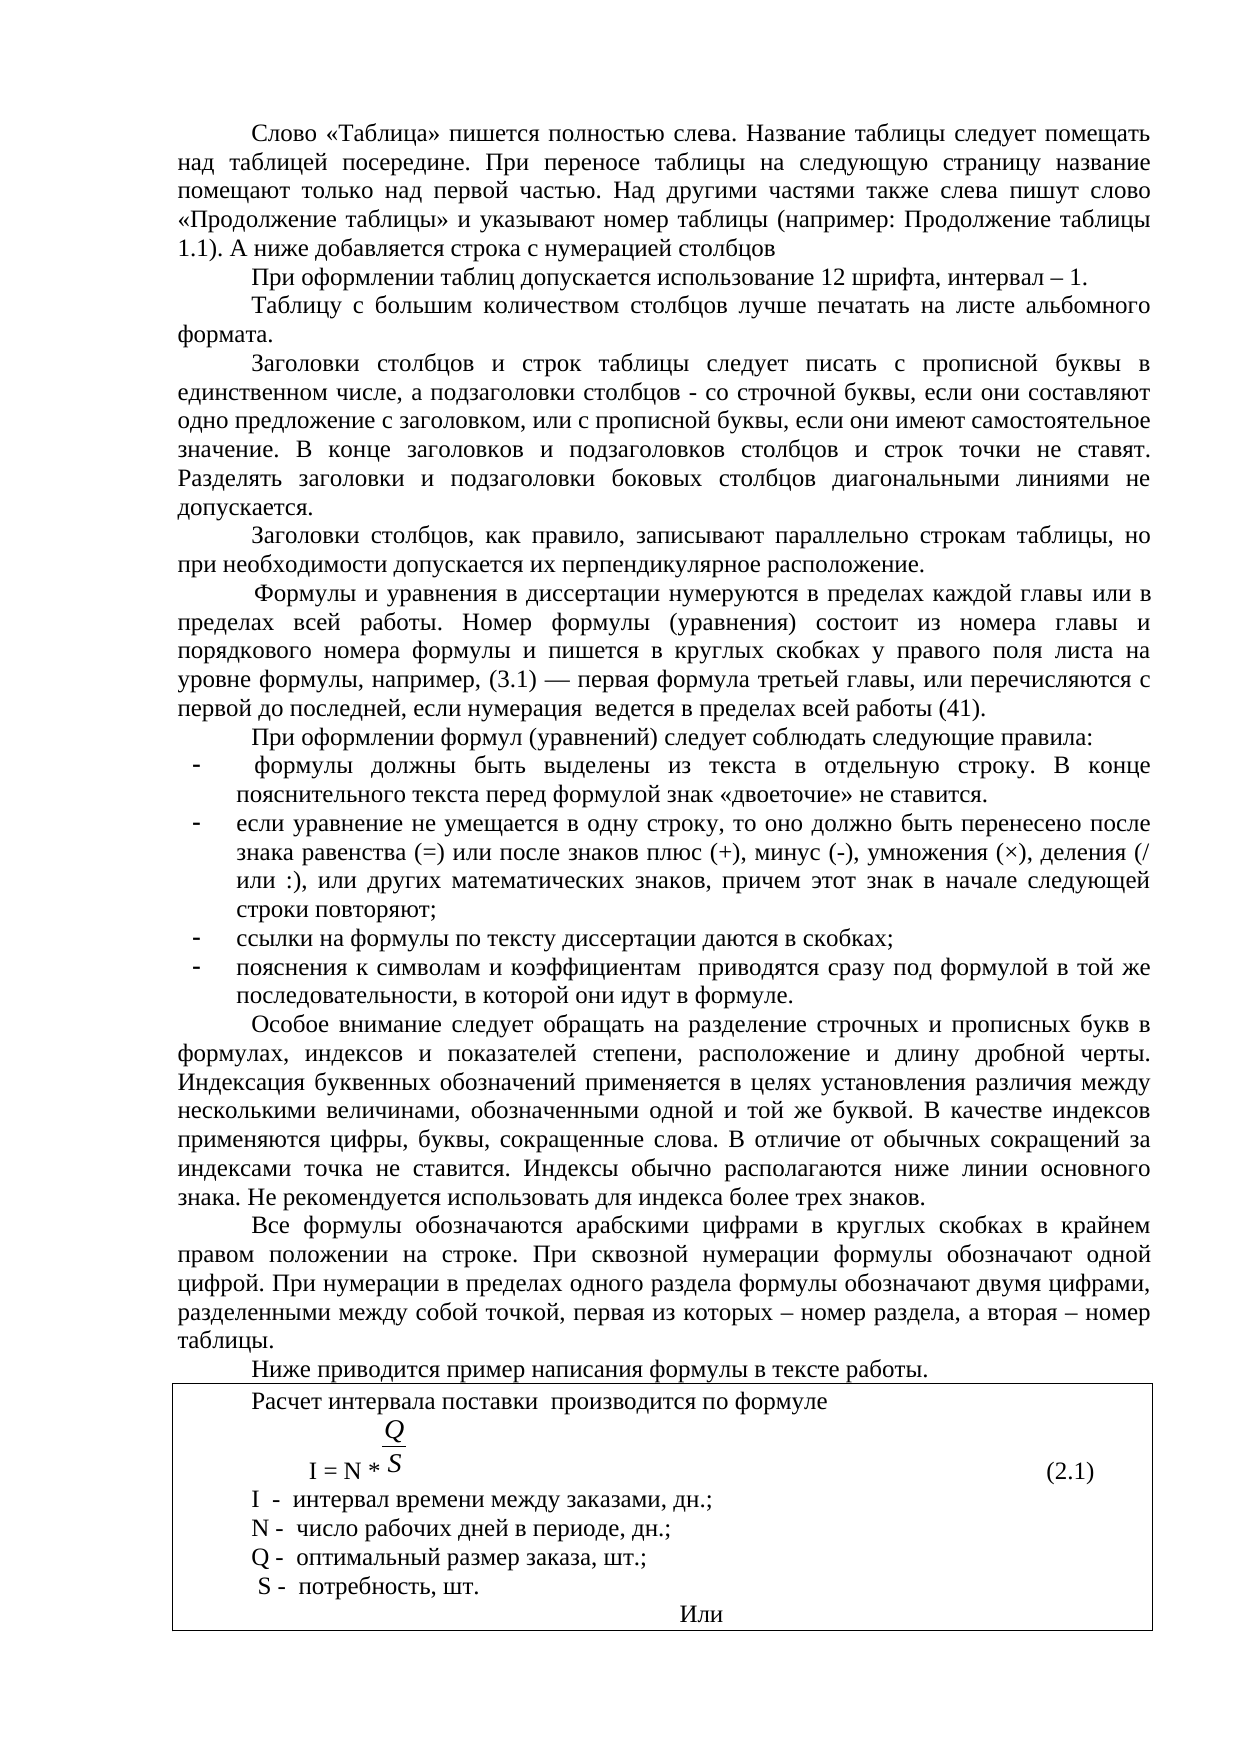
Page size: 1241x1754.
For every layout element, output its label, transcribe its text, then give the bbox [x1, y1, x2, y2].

text Q - оптимальный размер заказа, шт.; [177, 1542, 1152, 1571]
text Заголовки столбцов и строк таблицы следует писать с прописной буквы в единственном числе, а подзаголовки столбцов - со строчной буквы, если они составляют одно предложение с заголовком, или с прописной буквы, если они имеют самостоятельное значение. В конце заголовков и подзаголовков столбцов и строк точки не ставят. Разделять заголовки и подзаголовки боковых столбцов диагональными линиями не допускается. [177, 348, 1152, 521]
list пояснения к символам и коэффициентам приводятся сразу под формулой в той же последовательности, в которой они идут в формуле. [192, 952, 1152, 1009]
text I = N * (2.1) [177, 1415, 1152, 1484]
text S - потребность, шт. [177, 1571, 1152, 1596]
text Слово «Таблица» пишется полностью слева. Название таблицы следует помещать над таблицей посередине. При переносе таблицы на следующую страницу название помещают только над первой частью. Над другими частями также слева пишут слово «Продолжение таблицы» и указывают номер таблицы (например: Продолжение таблицы 1.1). А ниже добавляется строка с нумерацией столбцов [177, 118, 1152, 262]
text Все формулы обозначаются арабскими цифрами в круглых скобках в крайнем правом положении на строке. При сквозной нумерации формулы обозначают одной цифрой. При нумерации в пределах одного раздела формулы обозначают двумя цифрами, разделенными между собой точкой, первая из которых – номер раздела, а вторая – номер таблицы. [177, 1211, 1152, 1354]
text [177, 1484, 1152, 1513]
text N - число рабочих дней в периоде, дн.; [177, 1513, 1152, 1542]
list формулы должны быть выделены из текста в отдельную строку. В конце пояснительного текста перед формулой знак «двоеточие» не ставится. [192, 751, 1152, 808]
text Или [173, 1596, 1152, 1630]
list ссылки на формулы по тексту диссертации даются в скобках; [192, 923, 1152, 952]
text Таблицу с большим количеством столбцов лучше печатать на листе альбомного формата. [177, 291, 1152, 348]
text При оформлении таблиц допускается использование 12 шрифта, интервал – 1. [177, 262, 1152, 291]
text При оформлении формул (уравнений) следует соблюдать следующие правила: [177, 722, 1152, 751]
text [173, 1384, 1152, 1415]
text Особое внимание следует обращать на разделение строчных и прописных букв в формулах, индексов и показателей степени, расположение и длину дробной черты. Индексация буквенных обозначений применяется в целях установления различия между несколькими величинами, обозначенными одной и той же буквой. В качестве индексов применяются цифры, буквы, сокращенные слова. В отличие от обычных сокращений за индексами точка не ставится. Индексы обычно располагаются ниже линии основного знака. Не рекомендуется использовать для индекса более трех знаков. [177, 1009, 1152, 1211]
text Заголовки столбцов, как правило, записывают параллельно строкам таблицы, но при необходимости допускается их перпендикулярное расположение. [177, 521, 1152, 578]
list если уравнение не умещается в одну строку, то оно должно быть перенесено после знака равенства (=) или после знаков плюс (+), минус (-), умножения (×), деления (/ или :), или других математических знаков, причем этот знак в начале следующей строки повторяют; [192, 808, 1152, 923]
text Формулы и уравнения в диссертации нумеруются в пределах каждой главы или в пределах всей работы. Номер формулы (уравнения) состоит из номера главы и порядкового номера формулы и пишется в круглых скобках у правого поля листа на уровне формулы, например, (3.1) — первая формула третьей главы, или перечисляются с первой до последней, если нумерация ведется в пределах всей работы (41). [177, 578, 1152, 722]
text Ниже приводится пример написания формулы в тексте работы. [177, 1354, 1152, 1383]
